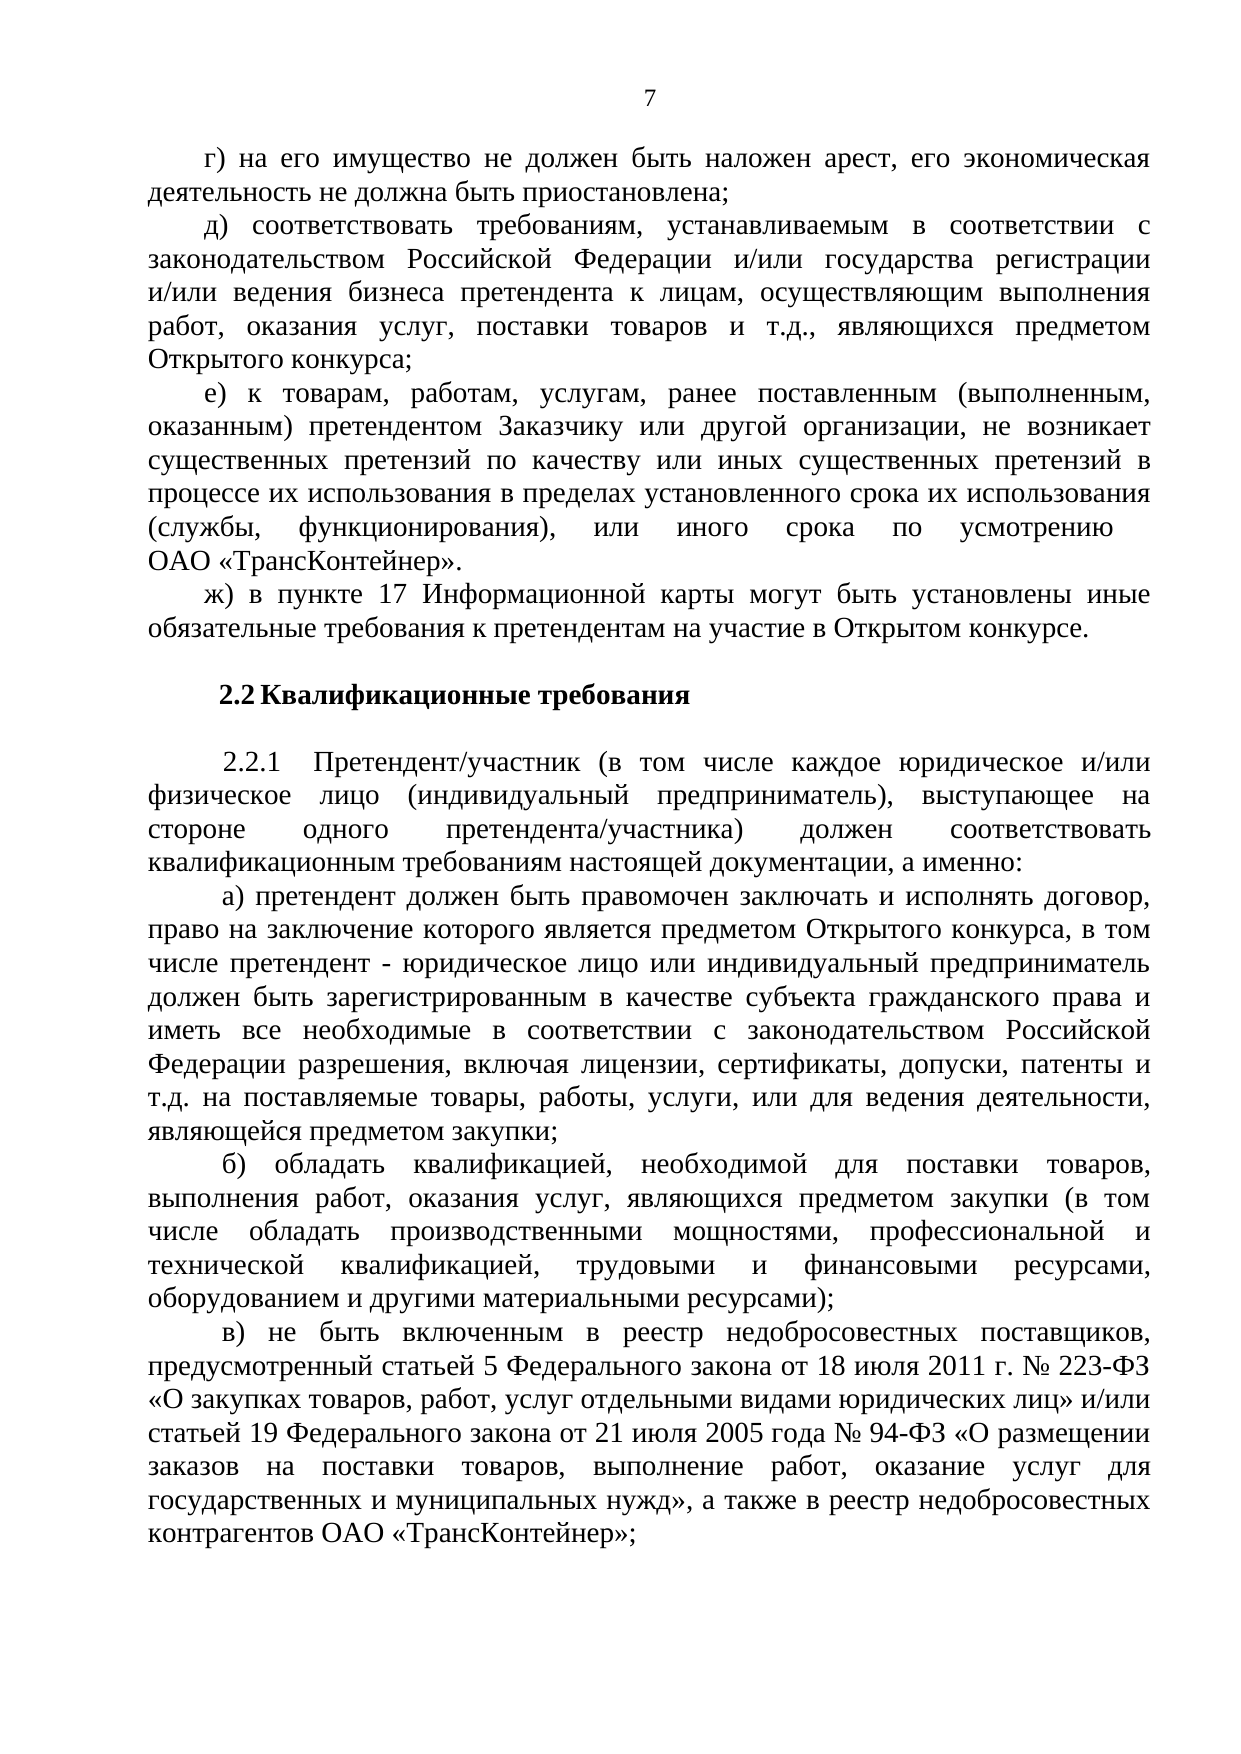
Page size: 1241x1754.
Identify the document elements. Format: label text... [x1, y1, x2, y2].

text г) на его имущество не должен быть наложен арест, его экономическая деятельность не должна быть приостановлена; [148, 140, 1152, 207]
text ж) в пункте 17 Информационной карты могут быть установлены иные обязательные требования к претендентам на участие в Открытом конкурсе. [148, 576, 1152, 643]
text д) соответствовать требованиям, устанавливаемым в соответствии с законодательством Российской Федерации и/или государства регистрации и/или ведения бизнеса претендента к лицам, осуществляющим выполнения работ, оказания услуг, поставки товаров и т.д., являющихся предметом Открытого конкурса; [148, 207, 1152, 375]
text а) претендент должен быть правомочен заключать и исполнять договор, право на заключение которого является предметом Открытого конкурса, в том числе претендент - юридическое лицо или индивидуальный предприниматель должен быть зарегистрированным в качестве субъекта гражданского права и иметь все необходимые в соответствии с законодательством Российской Федерации разрешения, включая лицензии, сертификаты, допуски, патенты и т.д. на поставляемые товары, работы, услуги, или для ведения деятельности, являющейся предметом закупки; [148, 878, 1152, 1146]
text в) не быть включенным в реестр недобросовестных поставщиков, предусмотренный статьей 5 Федерального закона от 18 июля 2011 г. № 223-ФЗ «О закупках товаров, работ, услуг отдельными видами юридических лиц» и/или статьей 19 Федерального закона от 21 июля 2005 года № 94-ФЗ «О размещении заказов на поставки товаров, выполнение работ, оказание услуг для государственных и муниципальных нужд», а также в реестр недобросовестных контрагентов ОАО «ТрансКонтейнер»; [148, 1314, 1152, 1549]
text б) обладать квалификацией, необходимой для поставки товаров, выполнения работ, оказания услуг, являющихся предметом закупки (в том числе обладать производственными мощностями, профессиональной и технической квалификацией, трудовыми и финансовыми ресурсами, оборудованием и другими материальными ресурсами); [148, 1146, 1152, 1314]
list Квалификационные требования [218, 677, 1152, 710]
text е) к товарам, работам, услугам, ранее поставленным (выполненным, оказанным) претендентом Заказчику или другой организации, не возникает существенных претензий по качеству или иных существенных претензий в процессе их использования в пределах установленного срока их использования (службы, функционирования), или иного срока по усмотрению ОАО «ТрансКонтейнер». [148, 375, 1152, 576]
list Претендент/участник (в том числе каждое юридическое и/или физическое лицо (индивидуальный предприниматель), выступающее на стороне одного претендента/участника) должен соответствовать квалификационным требованиям настоящей документации, а именно: [148, 744, 1152, 878]
